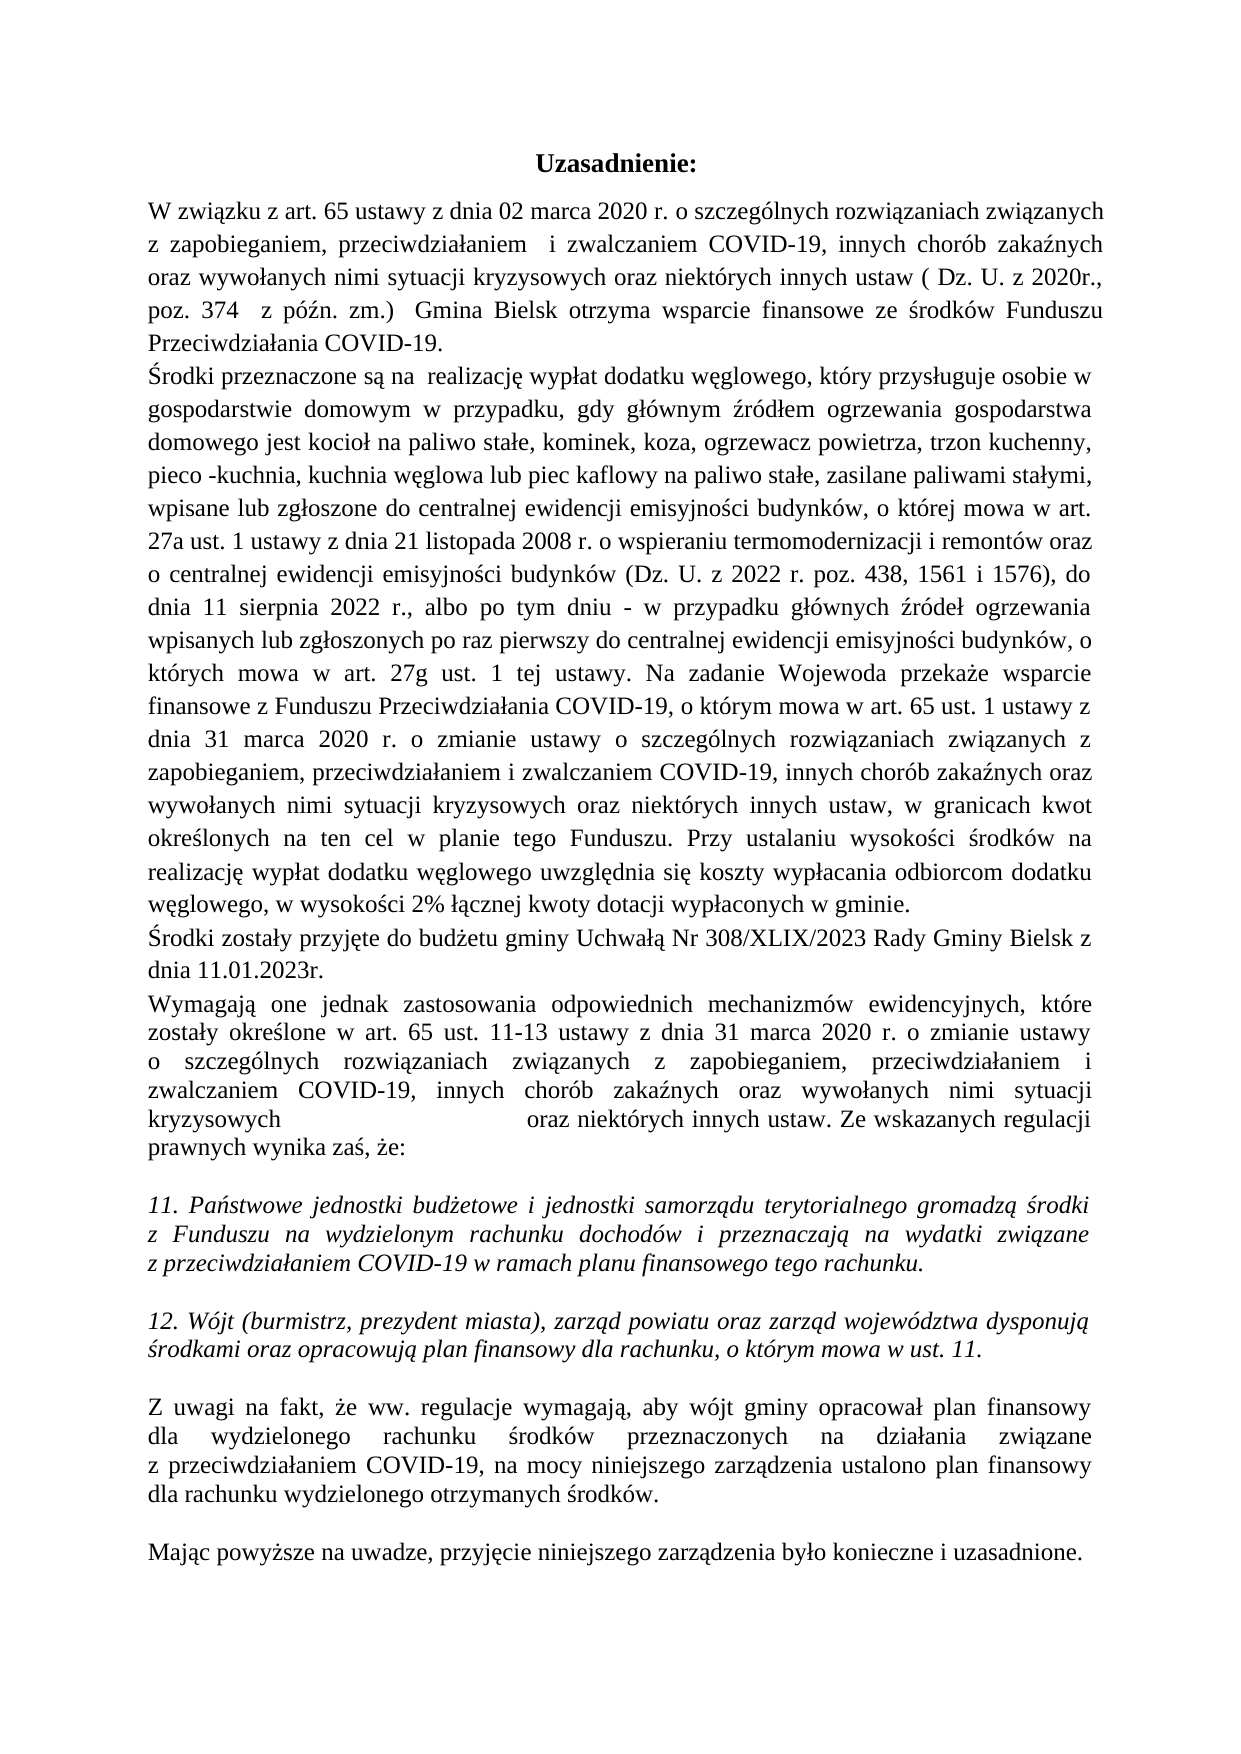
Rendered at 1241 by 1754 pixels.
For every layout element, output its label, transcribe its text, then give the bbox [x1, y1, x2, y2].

text Z uwagi na fakt, że ww. regulacje wymagają, aby wójt gminy opracował plan finansowy dla wydzielonego rachunku środków przeznaczonych na działania związane z przeciwdziałaniem COVID-19, na mocy niniejszego zarządzenia ustalono plan finansowy dla rachunku wydzielonego otrzymanych środków. [148, 1392, 1093, 1507]
text Środki zostały przyjęte do budżetu gminy Uchwałą Nr 308/XLIX/2023 Rady Gminy Bielsk z dnia 11.01.2023r. [148, 923, 1093, 984]
text Środki przeznaczone są na realizację wypłat dodatku węglowego, który przysługuje osobie w gospodarstwie domowym w przypadku, gdy głównym źródłem ogrzewania gospodarstwa domowego jest kocioł na paliwo stałe, kominek, koza, ogrzewacz powietrza, trzon kuchenny, pieco -kuchnia, kuchnia węglowa lub piec kaflowy na paliwo stałe, zasilane paliwami stałymi, wpisane lub zgłoszone do centralnej ewidencji emisyjności budynków, o której mowa w art. 27a ust. 1 ustawy z dnia 21 listopada 2008 r. o wspieraniu termomodernizacji i remontów oraz o centralnej ewidencji emisyjności budynków (Dz. U. z 2022 r. poz. 438, 1561 i 1576), do dnia 11 sierpnia 2022 r., albo po tym dniu - w przypadku głównych źródeł ogrzewania wpisanych lub zgłoszonych po raz pierwszy do centralnej ewidencji emisyjności budynków, o których mowa w art. 27g ust. 1 tej ustawy. Na zadanie Wojewoda przekaże wsparcie finansowe z Funduszu Przeciwdziałania COVID-19, o którym mowa w art. 65 ust. 1 ustawy z dnia 31 marca 2020 r. o zmianie ustawy o szczególnych rozwiązaniach związanych z zapobieganiem, przeciwdziałaniem i zwalczaniem COVID-19, innych chorób zakaźnych oraz wywołanych nimi sytuacji kryzysowych oraz niektórych innych ustaw, w granicach kwot określonych na ten cel w planie tego Funduszu. Przy ustalaniu wysokości środków na realizację wypłat dodatku węglowego uwzględnia się koszty wypłacania odbiorcom dodatku węglowego, w wysokości 2% łącznej kwoty dotacji wypłaconych w gminie. [148, 361, 1093, 918]
text Mając powyższe na uwadze, przyjęcie niniejszego zarządzenia było konieczne i uzasadnione. [148, 1537, 1093, 1565]
text Uzasadnienie: [148, 148, 1093, 179]
text 12. Wójt (burmistrz, prezydent miasta), zarząd powiatu oraz zarząd województwa dysponują środkami oraz opracowują plan finansowy dla rachunku, o którym mowa w ust. 11. [148, 1306, 1093, 1363]
text 11. Państwowe jednostki budżetowe i jednostki samorządu terytorialnego gromadzą środki z Funduszu na wydzielonym rachunku dochodów i przeznaczają na wydatki związane z przeciwdziałaniem COVID-19 w ramach planu finansowego tego rachunku. [148, 1190, 1093, 1277]
text Wymagają one jednak zastosowania odpowiednich mechanizmów ewidencyjnych, które zostały określone w art. 65 ust. 11-13 ustawy z dnia 31 marca 2020 r. o zmianie ustawy o szczególnych rozwiązaniach związanych z zapobieganiem, przeciwdziałaniem i zwalczaniem COVID-19, innych chorób zakaźnych oraz wywołanych nimi sytuacji kryzysowych oraz niektórych innych ustaw. Ze wskazanych regulacji prawnych wynika zaś, że: [148, 989, 1093, 1161]
text W związku z art. 65 ustawy z dnia 02 marca 2020 r. o szczególnych rozwiązaniach związanych z zapobieganiem, przeciwdziałaniem i zwalczaniem COVID-19, innych chorób zakaźnych oraz wywołanych nimi sytuacji kryzysowych oraz niektórych innych ustaw ( Dz. U. z 2020r., poz. 374 z późn. zm.) Gmina Bielsk otrzyma wsparcie finansowe ze środków Funduszu Przeciwdziałania COVID-19. [148, 196, 1104, 357]
